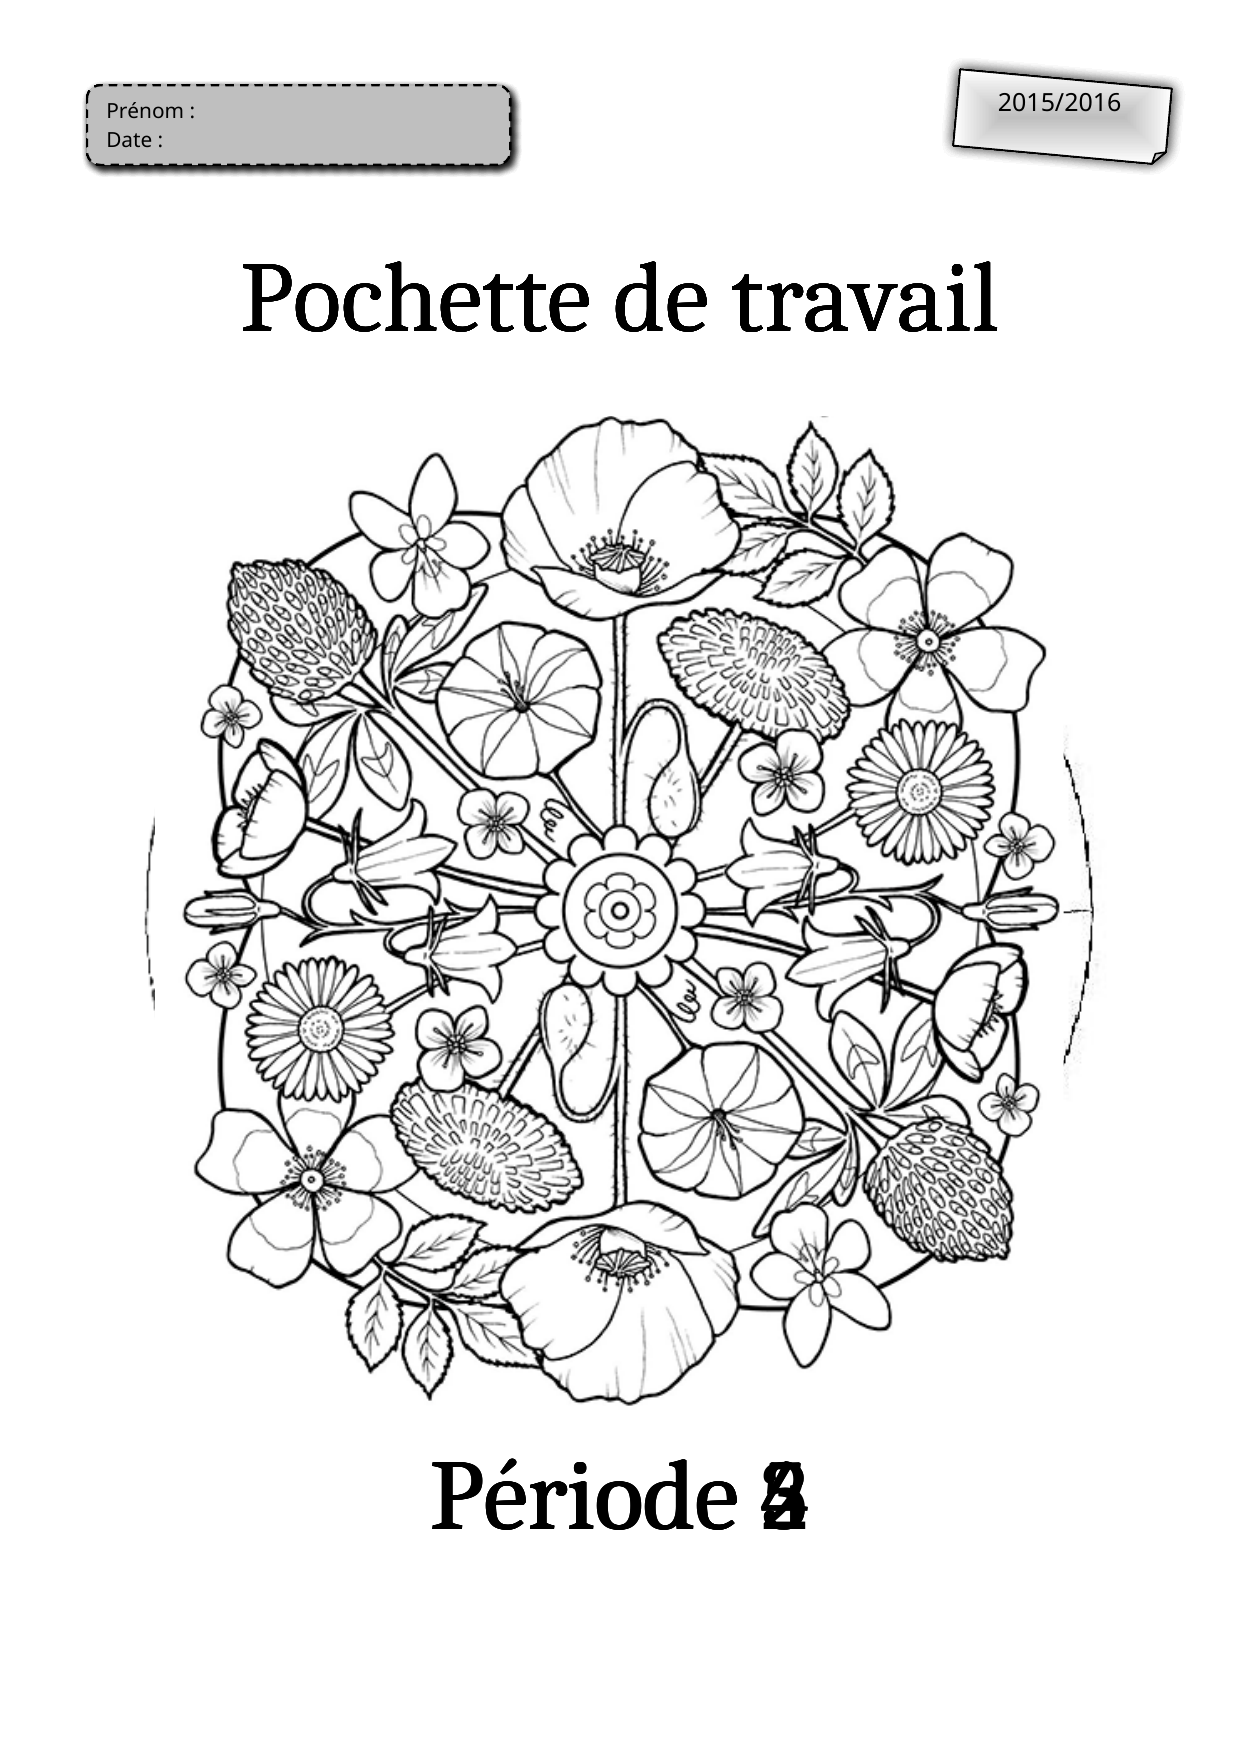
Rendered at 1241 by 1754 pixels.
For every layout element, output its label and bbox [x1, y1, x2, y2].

picture [112, 413, 1128, 1428]
